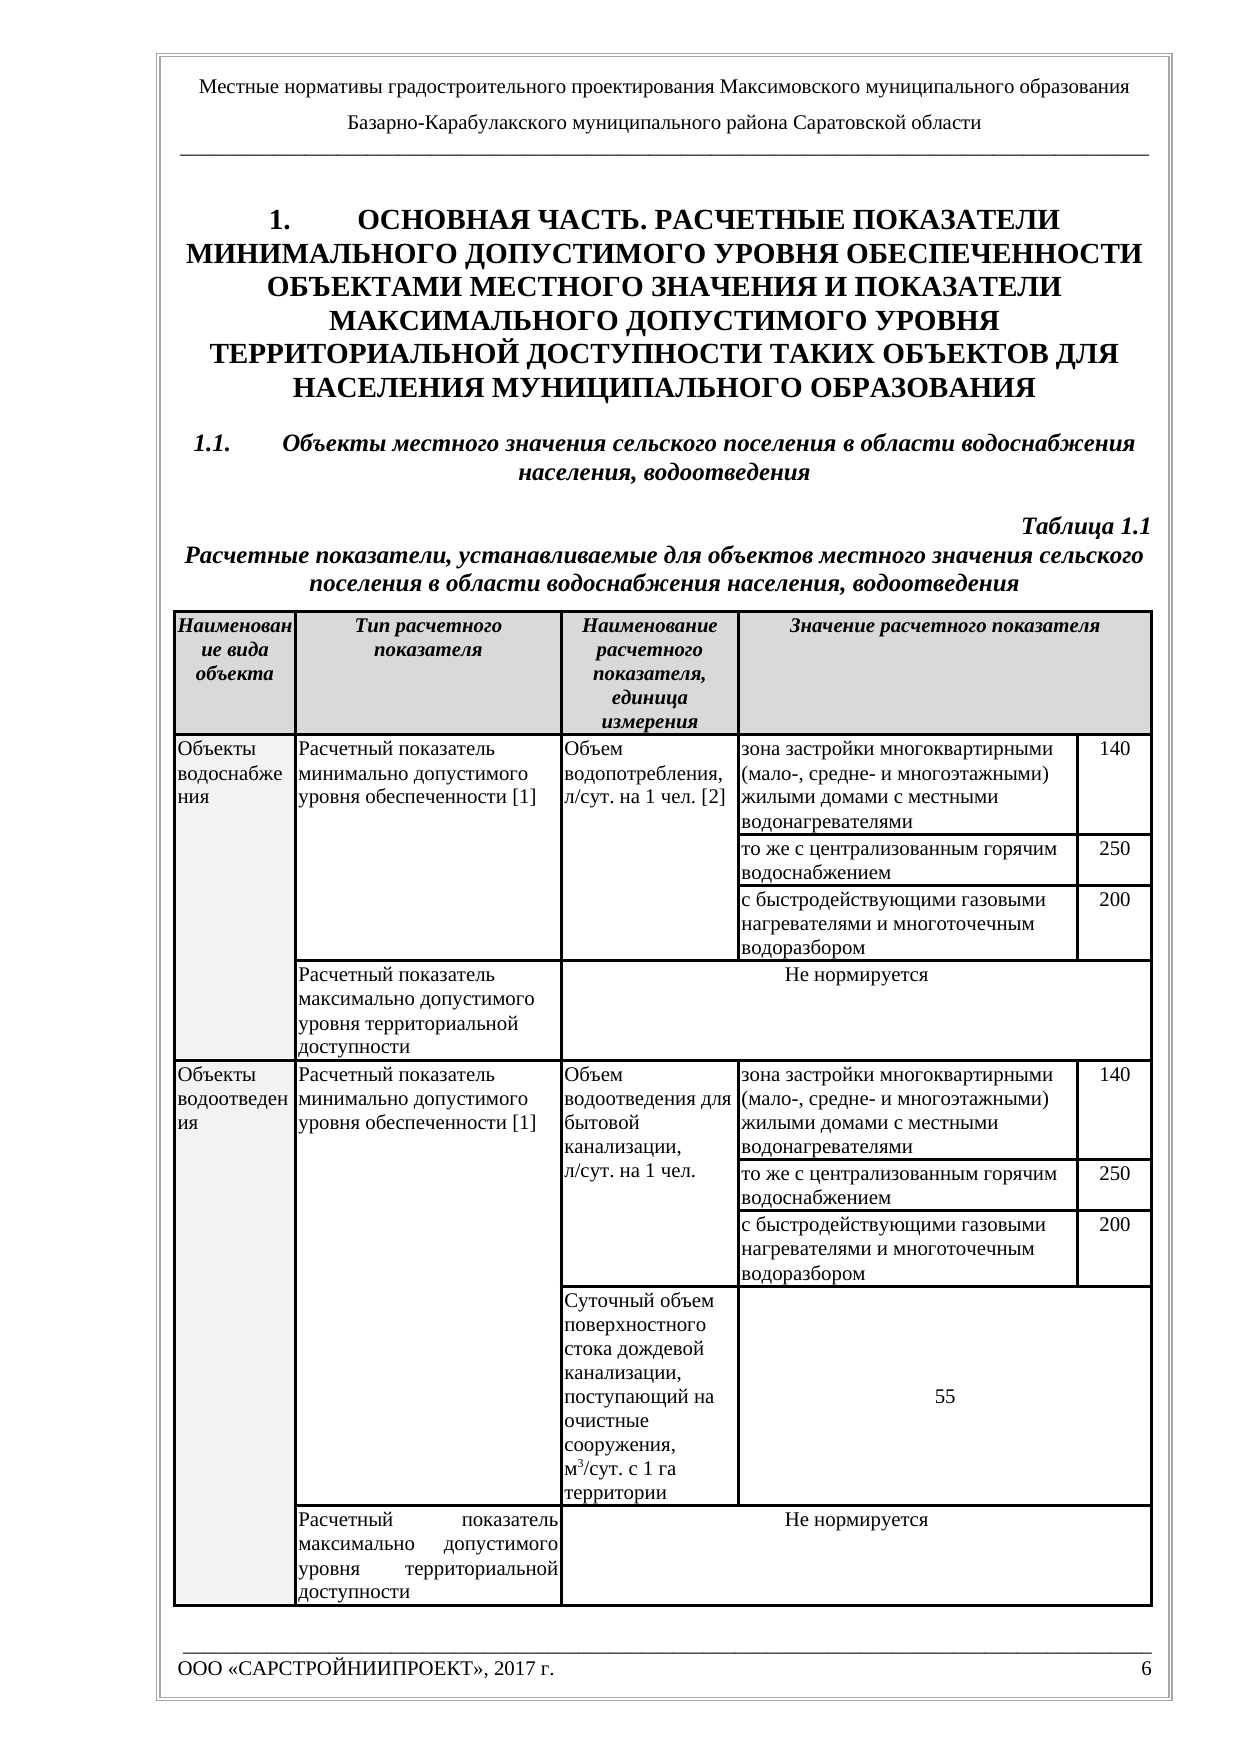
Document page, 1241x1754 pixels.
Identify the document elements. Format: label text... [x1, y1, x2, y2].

table_cell Не нормируется [563, 1507, 1150, 1603]
table_header Тип расчетного показателя [297, 613, 560, 733]
table_cell зона застройки многоквартирными (мало-, средне- и многоэтажными) жилыми домами с местными водонагревателями [740, 736, 1076, 833]
table_cell 200 [1079, 1212, 1150, 1284]
table_cell с быстродействующими газовыми нагревателями и многоточечным водоразбором [740, 887, 1076, 959]
table_cell 140 [1079, 1062, 1150, 1158]
table_cell 200 [1079, 887, 1150, 959]
subtitle Объекты местного значения сельского поселения в области водоснабжения населения, водоотведения [177, 428, 1152, 486]
table_cell Расчетный показатель максимально допустимого уровня территориальной доступности [297, 962, 560, 1058]
text Таблица 1.1 [177, 511, 1152, 540]
table_cell то же с централизованным горячим водоснабжением [740, 836, 1076, 884]
table_cell то же с централизованным горячим водоснабжением [740, 1161, 1076, 1209]
table_cell Объем водопотребления, л/сут. на 1 чел. [2] [563, 736, 737, 959]
text Расчетные показатели, устанавливаемые для объектов местного значения сельского поселения в области водоснабжения населения, водоотведения [177, 540, 1152, 597]
table_cell с быстродействующими газовыми нагревателями и многоточечным водоразбором [740, 1212, 1076, 1284]
table_cell 250 [1079, 1161, 1150, 1209]
table_header Наименование вида объекта [176, 613, 294, 733]
table_cell Не нормируется [563, 962, 1150, 1058]
table_header Наименование расчетного показателя, единица измерения [563, 613, 737, 733]
table_cell Объем водоотведения для бытовой канализации, л/сут. на 1 чел. [563, 1062, 737, 1284]
table_cell Расчетный показатель минимально допустимого уровня обеспеченности [1] [297, 1062, 560, 1504]
table_cell 250 [1079, 836, 1150, 884]
table_cell 140 [1079, 736, 1150, 833]
table_cell Расчетный показатель минимально допустимого уровня обеспеченности [1] [297, 736, 560, 959]
table_cell 55 [740, 1288, 1150, 1504]
table_cell Расчетный показатель максимально допустимого уровня территориальной доступности [297, 1507, 560, 1603]
subtitle Основная часть. Расчетные показатели минимального допустимого уровня обеспеченности объектами местного значения и показатели максимального допустимого уровня территориальной доступности таких объектов для населения муниципального образования [177, 202, 1152, 403]
table_header Значение расчетного показателя [740, 613, 1150, 733]
table_cell зона застройки многоквартирными (мало-, средне- и многоэтажными) жилыми домами с местными водонагревателями [740, 1062, 1076, 1158]
table_cell Объекты водоотведения [176, 1062, 294, 1603]
table_cell Суточный объем поверхностного стока дождевой канализации, поступающий на очистные сооружения, м3/сут. с 1 га территории [563, 1288, 737, 1504]
table_cell Объекты водоснабжения [176, 736, 294, 1058]
